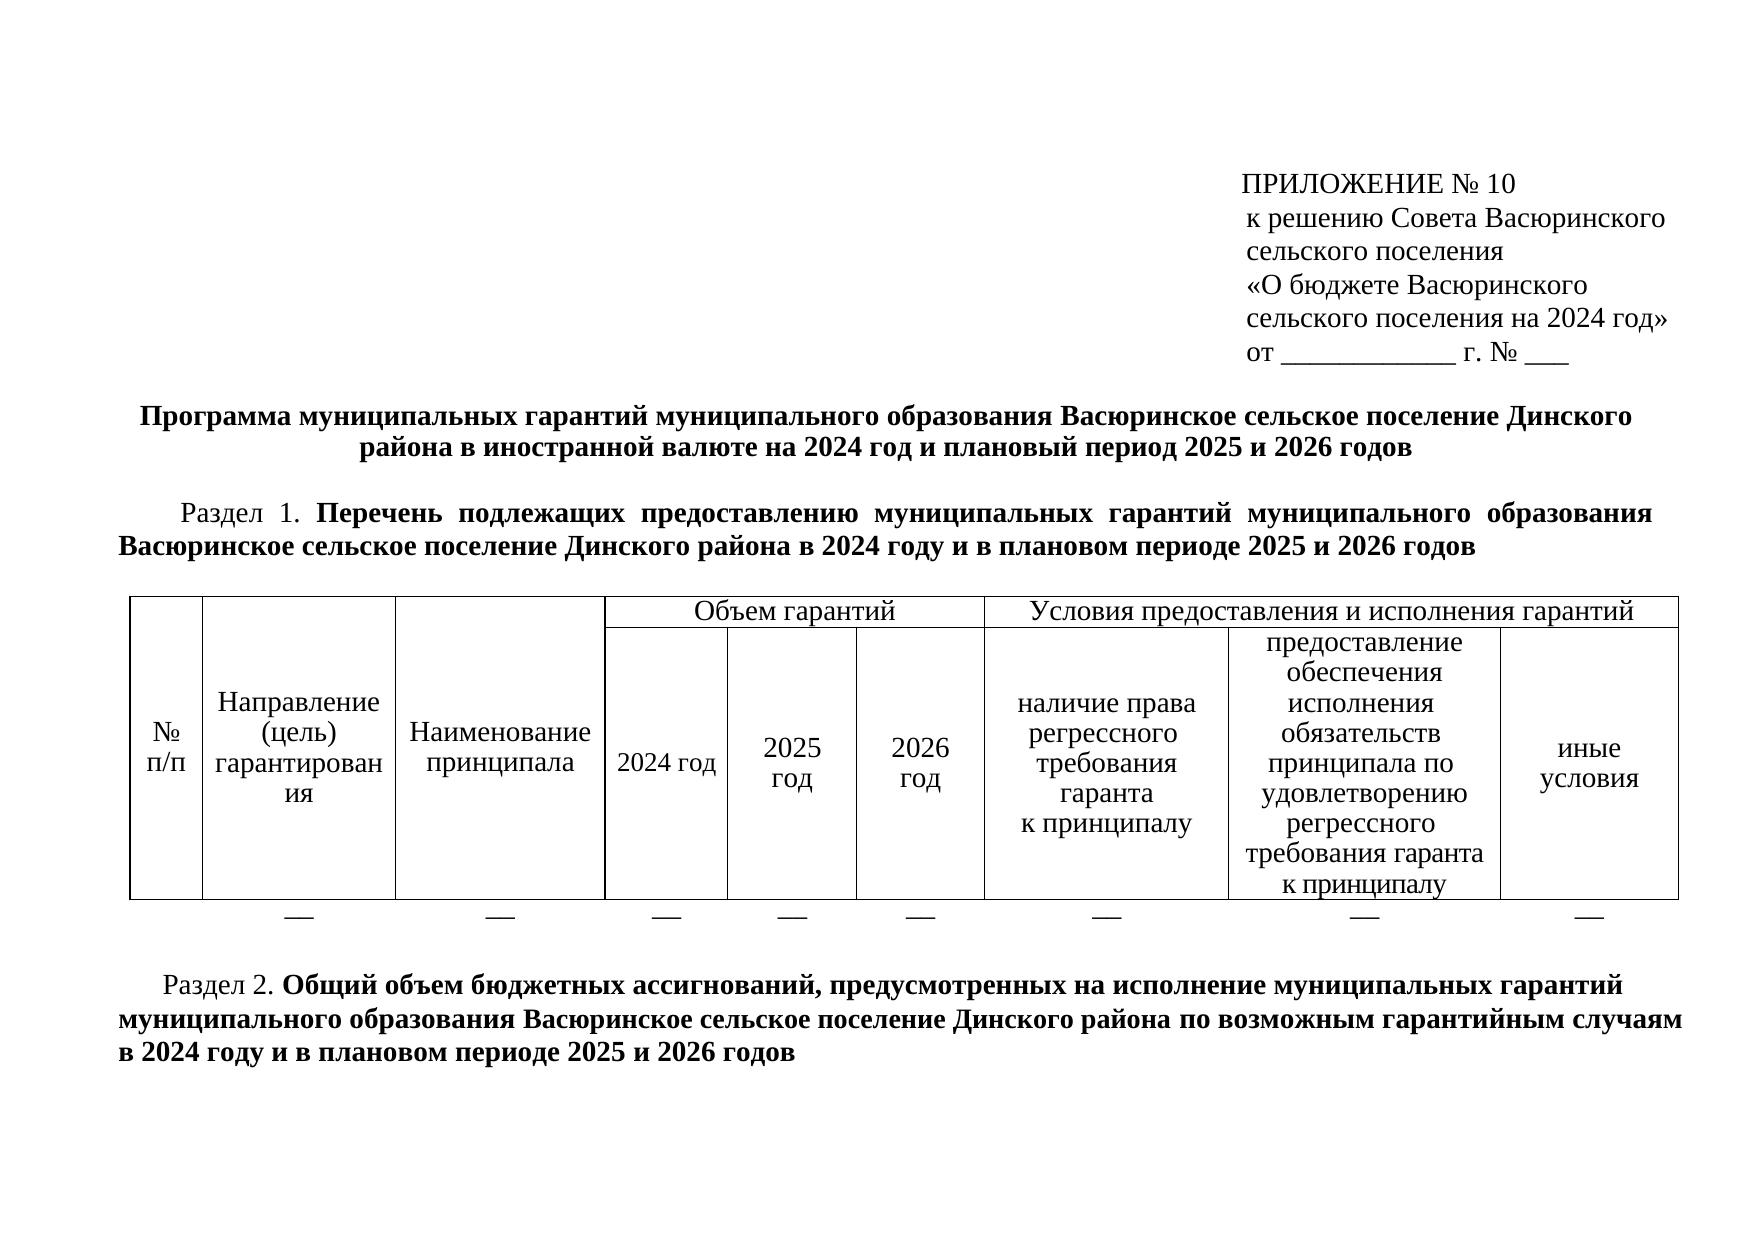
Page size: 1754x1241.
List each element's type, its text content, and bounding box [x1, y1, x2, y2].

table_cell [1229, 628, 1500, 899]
text сельского поселения на 2024 год» [1181, 301, 1698, 334]
text Раздел 2. Общий объем бюджетных ассигнований, предусмотренных на исполнение муниципальных гарантий муниципального образования Васюринское сельское поселение Динского района по возможным гарантийным случаям в 2024 году и в плановом периоде 2025 и 2026 годов [118, 967, 1698, 1068]
table_header № п/п [131, 597, 202, 899]
text «О бюджете Васюринского [1181, 267, 1698, 301]
text к решению Совета Васюринского [1181, 200, 1698, 233]
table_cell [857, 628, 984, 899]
text от ____________ г. № ___ [1246, 334, 1698, 368]
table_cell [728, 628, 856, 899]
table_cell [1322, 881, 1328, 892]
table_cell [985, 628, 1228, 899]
table_cell 2024 год [606, 628, 727, 899]
table_header Условия предоставления и исполнения гарантий [985, 597, 1678, 627]
text Раздел 1. Перечень подлежащих предоставлению муниципальных гарантий муниципального образования Васюринское сельское поселение Динского района в 2024 году и в плановом периоде 2025 и 2026 годов [118, 495, 1654, 562]
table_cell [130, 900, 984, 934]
table_header Направление (цель) гарантирования [203, 597, 395, 899]
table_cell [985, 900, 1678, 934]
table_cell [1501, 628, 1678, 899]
text Программа муниципальных гарантий муниципального образования Васюринское сельское поселение Динского района в иностранной валюте на 2024 год и плановый период 2025 и 2026 годов [118, 399, 1654, 463]
table_header Наименование принципала [396, 597, 604, 899]
table_header Объем гарантий [606, 597, 984, 627]
subtitle ПРИЛОЖЕНИЕ № 10 [118, 166, 1698, 200]
text сельского поселения [1181, 233, 1698, 267]
